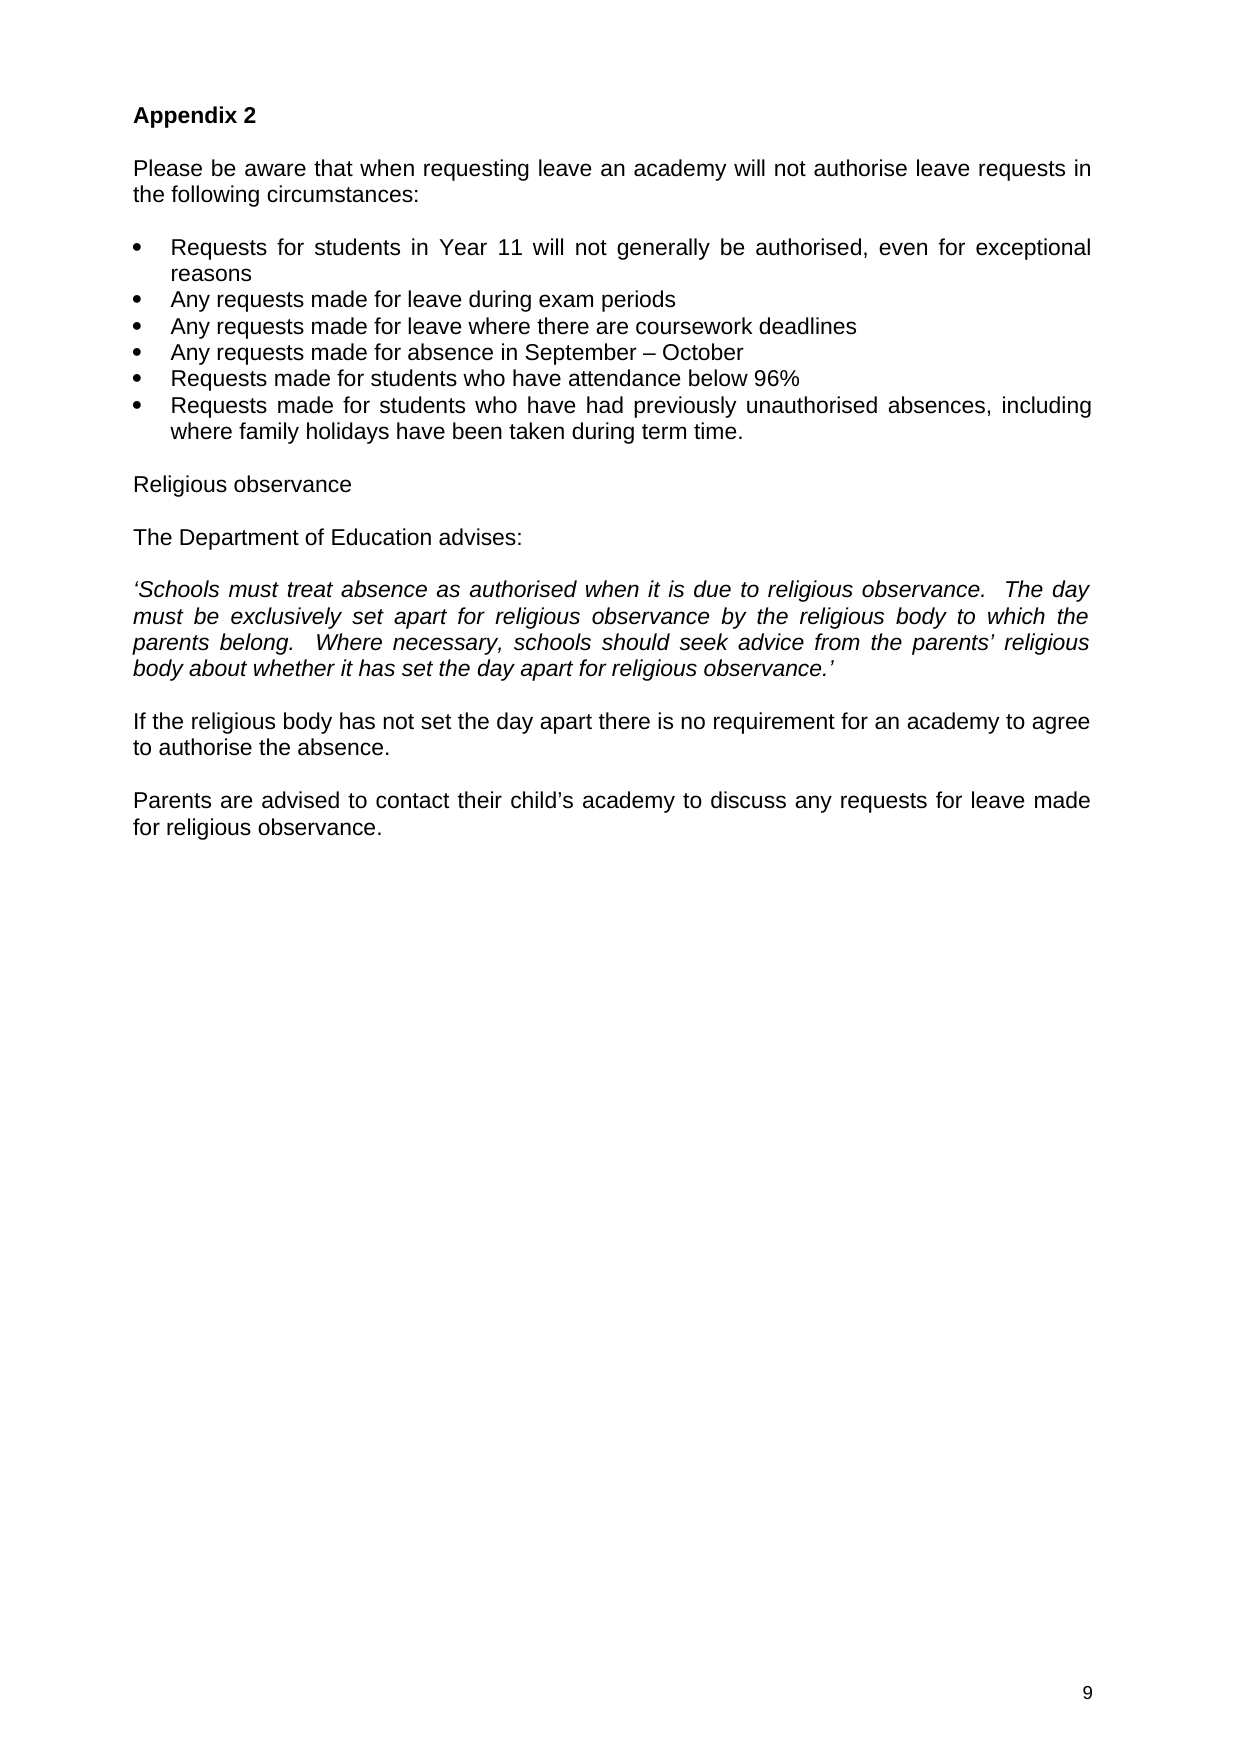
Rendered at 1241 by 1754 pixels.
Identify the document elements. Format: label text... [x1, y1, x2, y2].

list Requests made for students who have had previously unauthorised absences, including where family holidays have been taken during term time. [133, 392, 1092, 444]
list Requests for students in Year 11 will not generally be authorised, even for exceptional reasons [133, 234, 1092, 286]
text The Department of Education advises: [133, 523, 1092, 550]
list Any requests made for leave during exam periods [133, 286, 1092, 313]
list Any requests made for leave where there are coursework deadlines [133, 313, 1092, 339]
text If the religious body has not set the day apart there is no requirement for an academy to agree to authorise the absence. [133, 708, 1092, 761]
text ‘Schools must treat absence as authorised when it is due to religious observance. The day must be exclusively set apart for religious observance by the religious body to which the parents belong. Where necessary, schools should seek advice from the parents’ religious body about whether it has set the day apart for religious observance.’ [133, 576, 1092, 682]
text Parents are advised to contact their child’s academy to discuss any requests for leave made for religious observance. [133, 787, 1092, 840]
list Requests made for students who have attendance below 96% [133, 365, 1092, 392]
text Appendix 2 [133, 102, 1092, 128]
text Please be aware that when requesting leave an academy will not authorise leave requests in the following circumstances: [133, 154, 1092, 207]
list Any requests made for absence in September – October [133, 339, 1092, 365]
text Religious observance [133, 471, 1092, 497]
